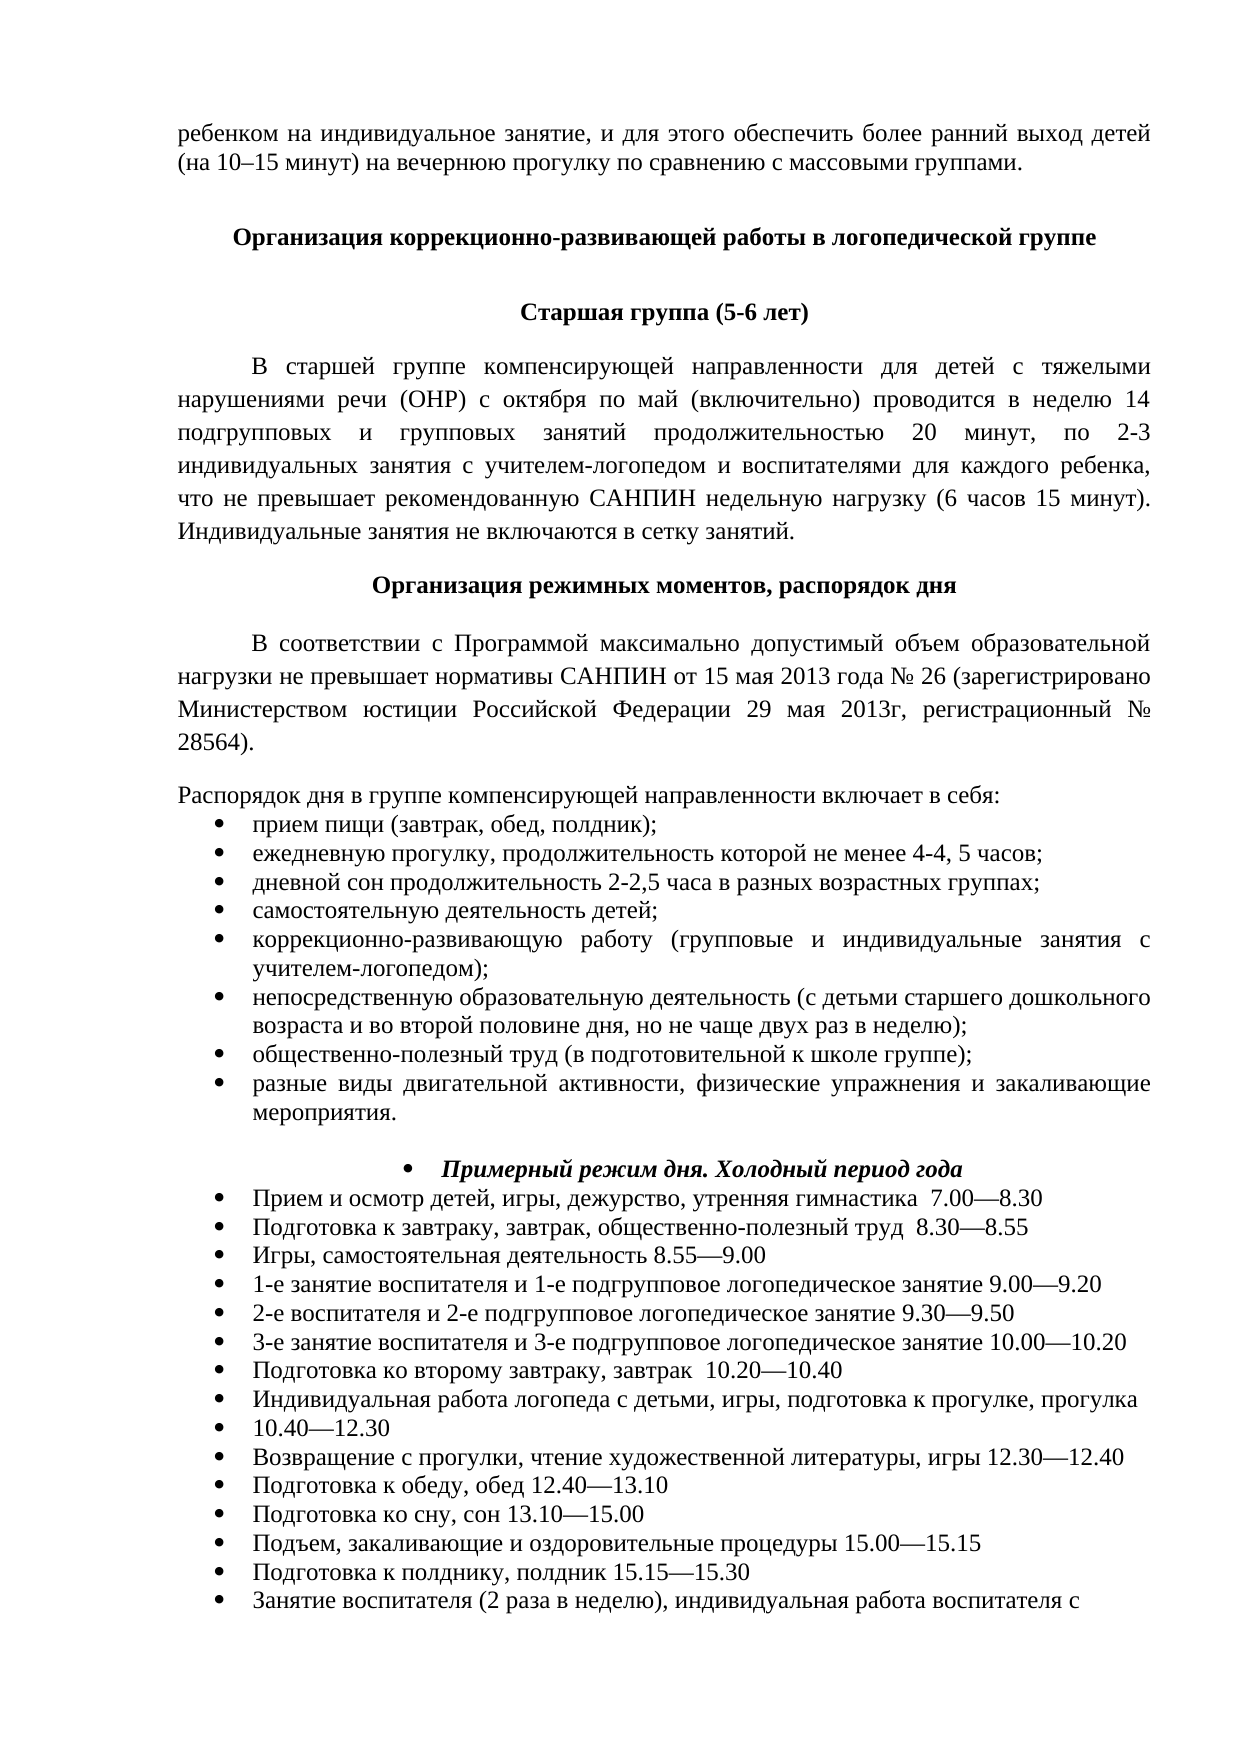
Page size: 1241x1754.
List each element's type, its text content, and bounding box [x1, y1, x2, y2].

list Подготовка ко второму завтраку, завтрак 10.20—10.40 [215, 1356, 1152, 1384]
list Подготовка к завтраку, завтрак, общественно-полезный труд 8.30—8.55 [215, 1212, 1152, 1241]
list непосредственную образовательную деятельность (с детьми старшего дошкольного возраста и во второй половине дня, но не чаще двух раз в неделю); [215, 982, 1152, 1039]
list Примерный режим дня. Холодный период года [215, 1154, 1152, 1183]
list самостоятельную деятельность детей; [215, 896, 1152, 924]
list Возвращение с прогулки, чтение художественной литературы, игры 12.30—12.40 [215, 1442, 1152, 1471]
list 3-е занятие воспитателя и 3-е подгрупповое логопедическое занятие 10.00—10.20 [215, 1327, 1152, 1356]
list 10.40—12.30 [215, 1413, 1152, 1442]
list 2-е воспитателя и 2-е подгрупповое логопедическое занятие 9.30—9.50 [215, 1298, 1152, 1327]
text Организация режимных моментов, распорядок дня [177, 570, 1152, 598]
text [177, 118, 1152, 176]
list коррекционно-развивающую работу (групповые и индивидуальные занятия с учителем-логопедом); [215, 924, 1152, 982]
list ежедневную прогулку, продолжительность которой не менее 4-4, 5 часов; [215, 838, 1152, 867]
list Подготовка к полднику, полдник 15.15—15.30 [215, 1557, 1152, 1586]
list разные виды двигательной активности, физические упражнения и закаливающие мероприятия. [215, 1068, 1152, 1126]
list Занятие воспитателя (2 раза в неделю), индивидуальная работа воспитателя с [215, 1586, 1152, 1614]
text Старшая группа (5-6 лет) [177, 297, 1152, 326]
list прием пищи (завтрак, обед, полдник); [215, 809, 1152, 838]
text Организация коррекционно-развивающей работы в логопедической группе [177, 222, 1152, 251]
list Подъем, закаливающие и оздоровительные процедуры 15.00—15.15 [215, 1528, 1152, 1557]
list Подготовка ко сну, сон 13.10—15.00 [215, 1499, 1152, 1528]
list прием и осмотр детей, игры, дежурство, утренняя гимнастика 7.00—8.30 [215, 1183, 1152, 1212]
list дневной сон продолжительность 2-2,5 часа в разных возрастных группах; [215, 867, 1152, 896]
list общественно-полезный труд (в подготовительной к школе группе); [215, 1039, 1152, 1068]
text Распорядок дня в группе компенсирующей направленности включает в себя: [177, 781, 1152, 809]
list 1-е занятие воспитателя и 1-е подгрупповое логопедическое занятие 9.00—9.20 [215, 1269, 1152, 1298]
list Игры, самостоятельная деятельность 8.55—9.00 [215, 1241, 1152, 1269]
text В старшей группе компенсирующей направленности для детей с тяжелыми нарушениями речи (ОНР) с октября по май (включительно) проводится в неделю 14 подгрупповых и групповых занятий продолжительностью 20 минут, по 2-3 индивидуальных занятия с учителем-логопедом и воспитателями для каждого ребенка, что не превышает рекомендованную САНПИН недельную нагрузку (6 часов 15 минут). Индивидуальные занятия не включаются в сетку занятий. [177, 351, 1152, 544]
list Подготовка к обеду, обед 12.40—13.10 [215, 1471, 1152, 1499]
text В соответствии с Программой максимально допустимый объем образовательной нагрузки не превышает нормативы САНПИН от 15 мая 2013 года № 26 (зарегистрировано Министерством юстиции Российской Федерации 29 мая 2013г, регистрационный № 28564). [177, 628, 1152, 756]
list Индивидуальная работа логопеда с детьми, игры, подготовка к прогулке, прогулка [215, 1384, 1152, 1413]
